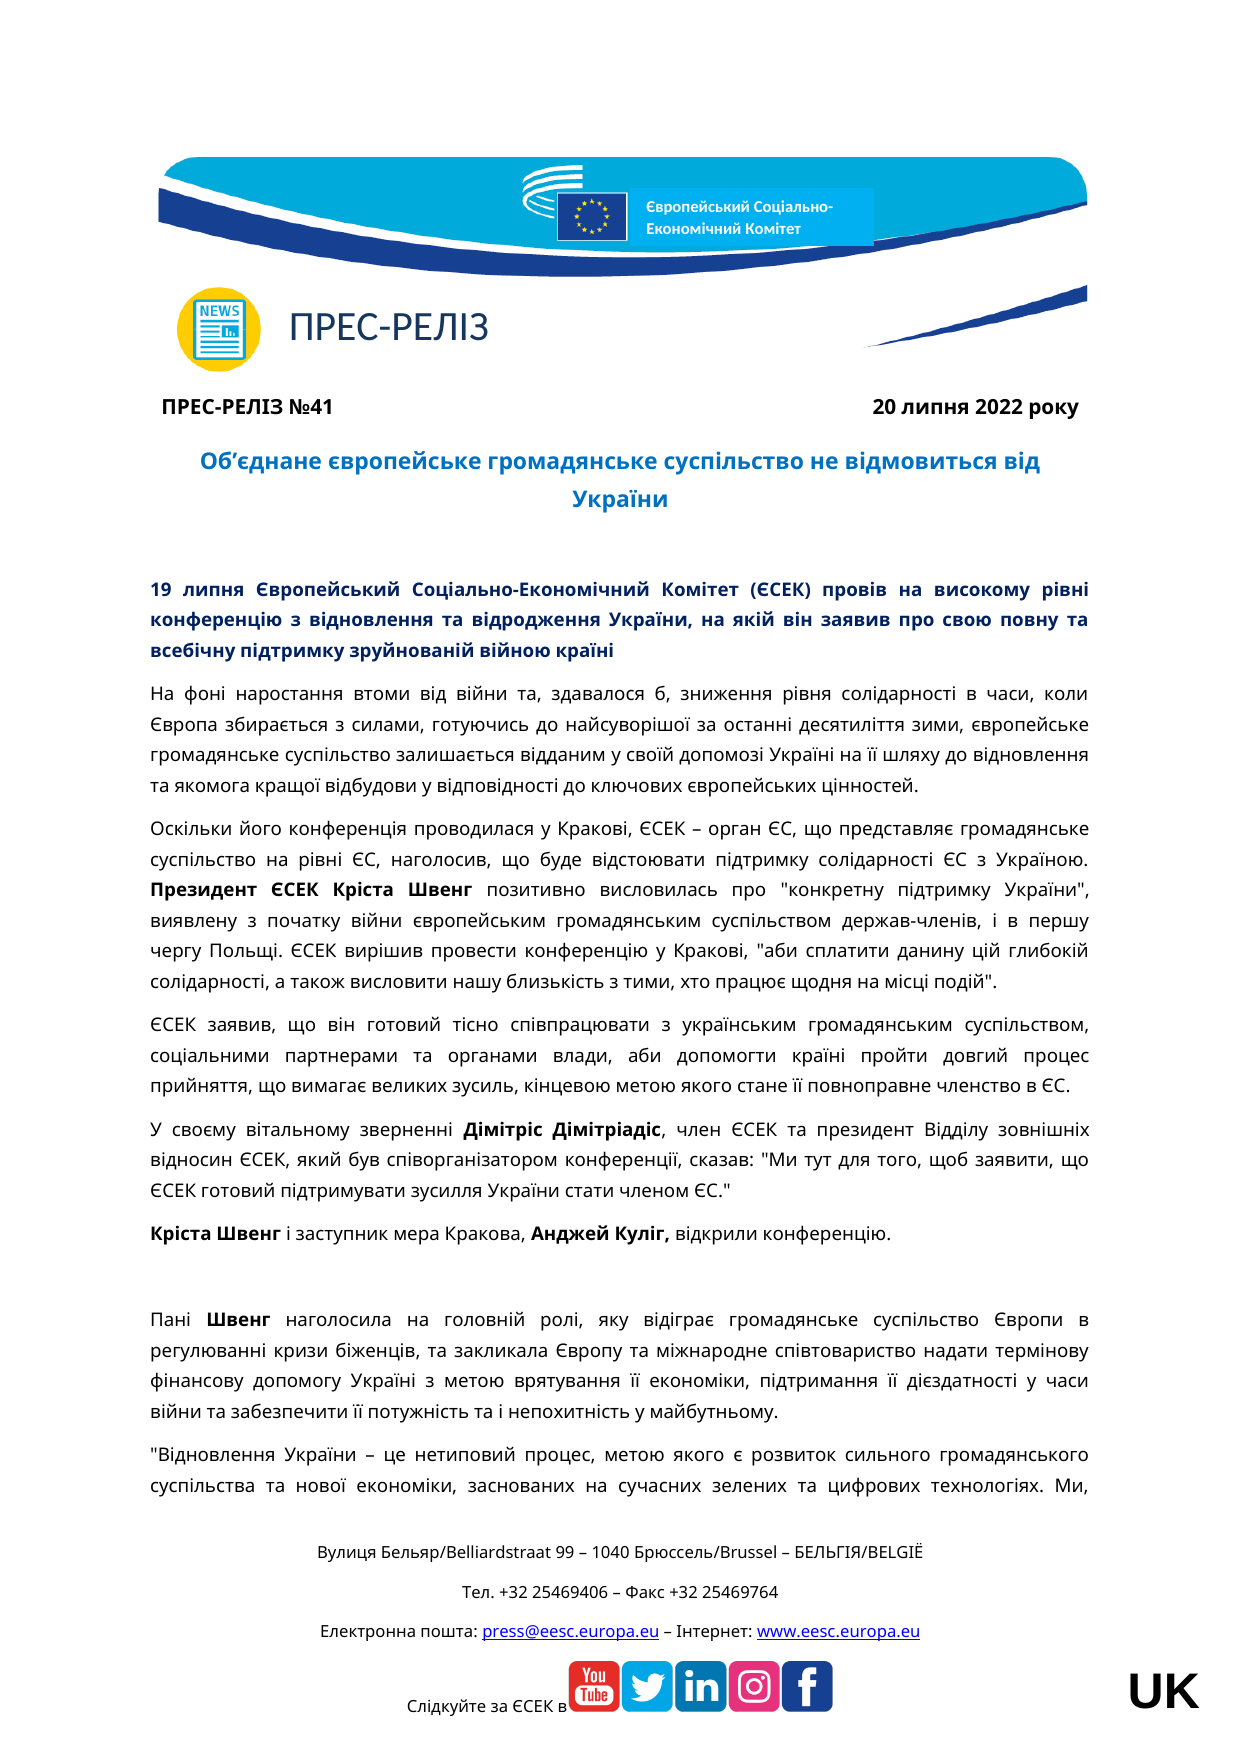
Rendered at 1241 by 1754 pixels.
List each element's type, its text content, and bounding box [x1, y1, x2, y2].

picture [567, 1659, 834, 1713]
text У своєму вітальному зверненні Дімітріс Дімітріадіс, член ЄСЕК та президент Відділу зовнішніх відносин ЄСЕК, який був співорганізатором конференції, сказав: "Ми тут для того, щоб заявити, що ЄСЕК готовий підтримувати зусилля України стати членом ЄС." [150, 1116, 1090, 1203]
table_header ПРЕС-РЕЛІЗ №41 [150, 380, 673, 433]
text Об’єднане європейське громадянське суспільство не відмовиться від України [150, 445, 1090, 514]
text На фоні наростання втоми від війни та, здавалося б, зниження рівня солідарності в часи, коли Європа збирається з силами, готуючись до найсуворішої за останні десятиліття зими, європейське громадянське суспільство залишається відданим у своїй допомозі Україні на її шляху до відновлення та якомога кращої відбудови у відповідності до ключових європейських цінностей. [150, 680, 1090, 798]
text Пані Швенг наголосила на головній ролі, яку відіграє громадянське суспільство Європи в регулюванні кризи біженців, та закликала Європу та міжнародне співтовариство надати термінову фінансову допомогу Україні з метою врятування її економіки, підтримання її дієздатності у часи війни та забезпечити її потужність та і непохитність у майбутньому. [150, 1307, 1090, 1424]
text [150, 1442, 1090, 1498]
text Кріста Швенг і заступник мера Кракова, Анджей Куліг, відкрили конференцію. [150, 1220, 1090, 1246]
table_header 20 липня 2022 року [673, 380, 1090, 433]
text ЄСЕК заявив, що він готовий тісно співпрацювати з українським громадянським суспільством, соціальними партнерами та органами влади, аби допомогти країні пройти довгий процес прийняття, що вимагає великих зусиль, кінцевою метою якого стане її повноправне членство в ЄС. [150, 1012, 1090, 1098]
text Оскільки його конференція проводилася у Кракові, ЄСЕК – орган ЄС, що представляє громадянське суспільство на рівні ЄС, наголосив, що буде відстоювати підтримку солідарності ЄС з Україною. Президент ЄСЕК Кріста Швенг позитивно висловилась про "конкретну підтримку України", виявлену з початку війни європейським громадянським суспільством держав-членів, і в першу чергу Польщі. ЄСЕК вирішив провести конференцію у Кракові, "аби сплатити данину цій глибокій солідарності, а також висловити нашу близькість з тими, хто працює щодня на місці подій". [150, 815, 1090, 994]
picture [150, 150, 1095, 380]
text 19 липня Європейський Соціально-Економічний Комітет (ЄСЕК) провів на високому рівні конференцію з відновлення та відродження України, на якій він заявив про свою повну та всебічну підтримку зруйнованій війною країні [150, 576, 1090, 663]
